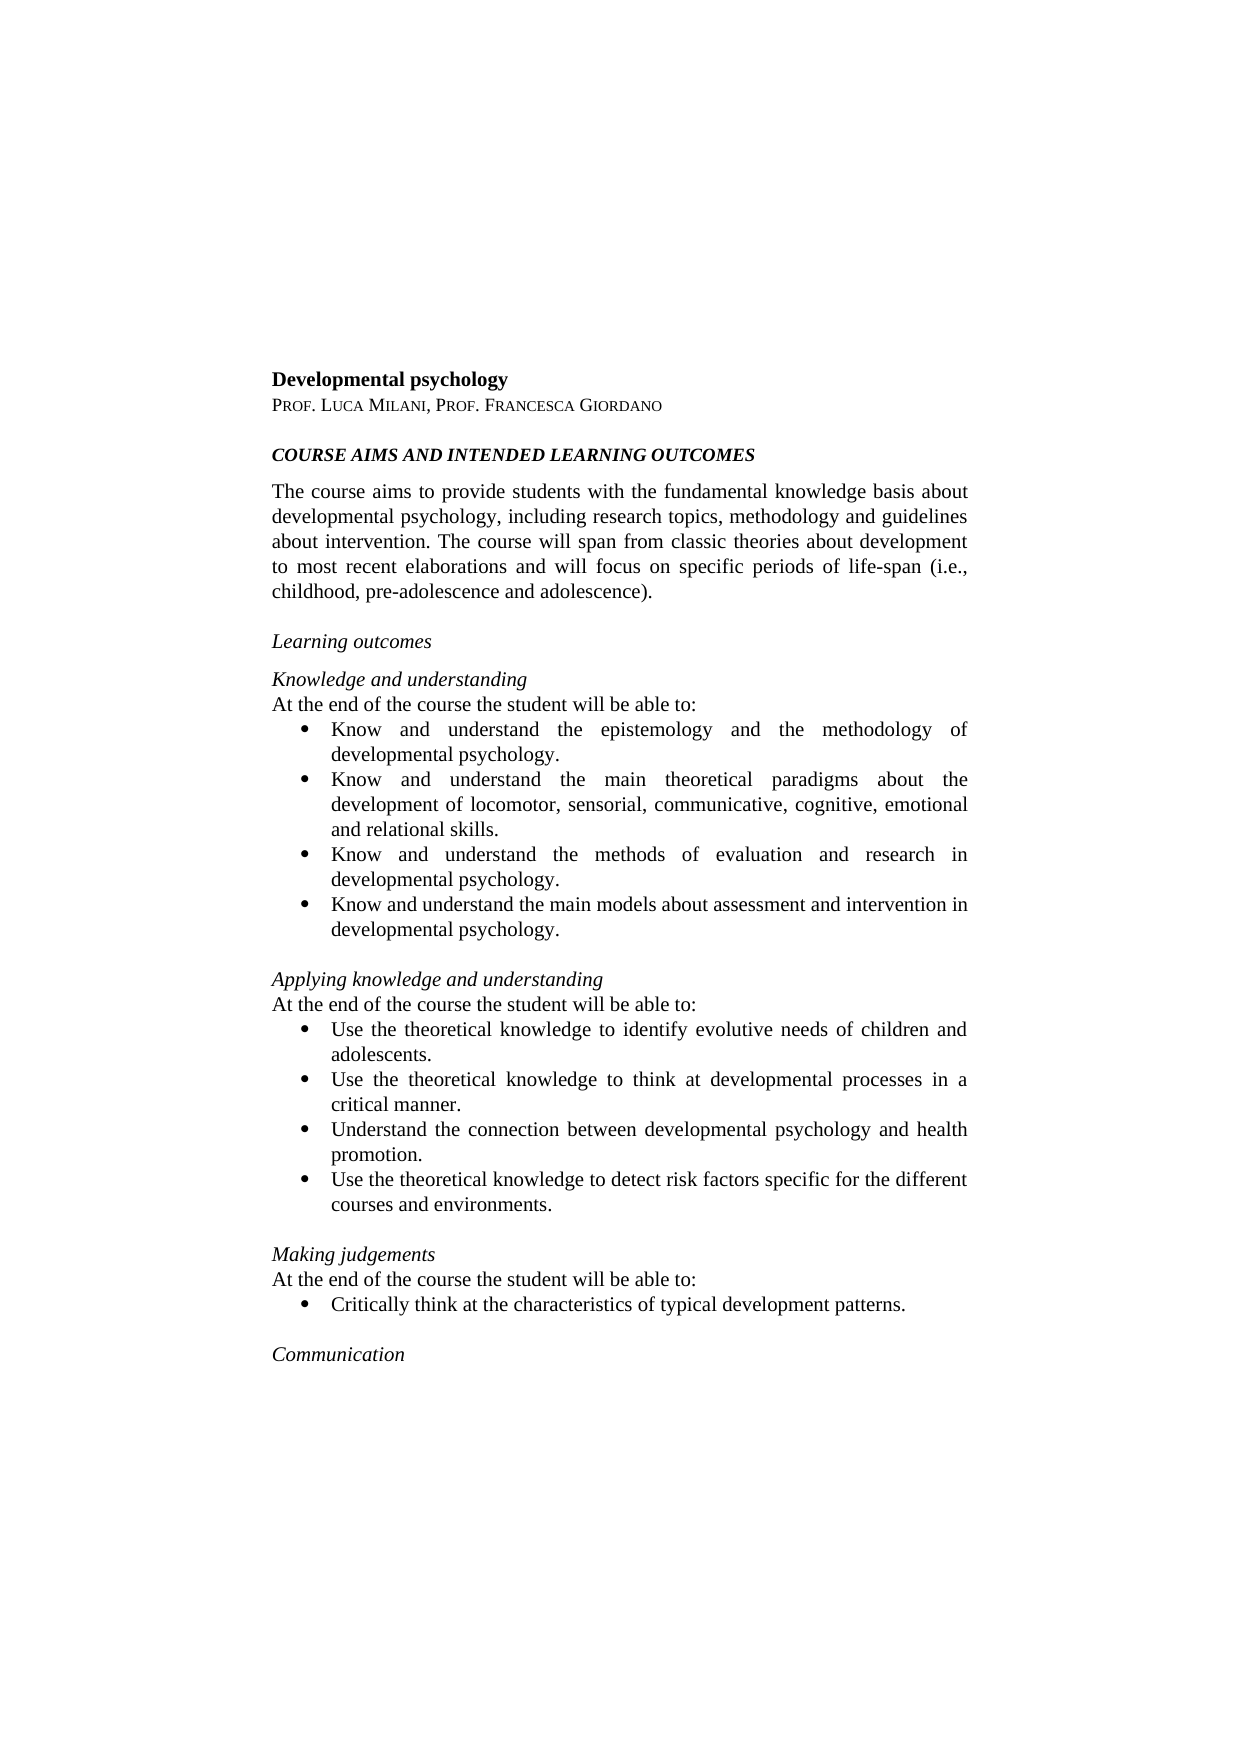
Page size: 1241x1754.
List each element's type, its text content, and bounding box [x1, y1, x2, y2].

list Know and understand the main models about assessment and intervention in developmental psychology. [301, 891, 968, 941]
text COURSE AIMS AND INTENDED LEARNING OUTCOMES [272, 441, 968, 466]
list Know and understand the epistemology and the methodology of developmental psychology. [301, 716, 968, 766]
list Use the theoretical knowledge to think at developmental processes in a critical manner. [301, 1066, 968, 1116]
text Making judgements [272, 1241, 968, 1266]
text At the end of the course the student will be able to: [272, 991, 968, 1016]
text At the end of the course the student will be able to: [272, 691, 968, 716]
text Applying knowledge and understanding [272, 966, 968, 991]
list Critically think at the characteristics of typical development patterns. [301, 1291, 968, 1316]
text Knowledge and understanding [272, 666, 968, 691]
text Learning outcomes [272, 629, 968, 654]
list Understand the connection between developmental psychology and health promotion. [301, 1116, 968, 1166]
text The course aims to provide students with the fundamental knowledge basis about developmental psychology, including research topics, methodology and guidelines about intervention. The course will span from classic theories about development to most recent elaborations and will focus on specific periods of life-span (i.e., childhood, pre-adolescence and adolescence). [272, 479, 968, 604]
list Use the theoretical knowledge to detect risk factors specific for the different courses and environments. [301, 1166, 968, 1216]
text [272, 1266, 968, 1291]
list Know and understand the main theoretical paradigms about the development of locomotor, sensorial, communicative, cognitive, emotional and relational skills. [301, 766, 968, 841]
subtitle Prof. Luca Milani, Prof. Francesca Giordano [272, 391, 968, 416]
list Know and understand the methods of evaluation and research in developmental psychology. [301, 841, 968, 891]
text Communication [272, 1341, 968, 1366]
subtitle Developmental psychology [272, 366, 968, 391]
list Use the theoretical knowledge to identify evolutive needs of children and adolescents. [301, 1016, 968, 1066]
